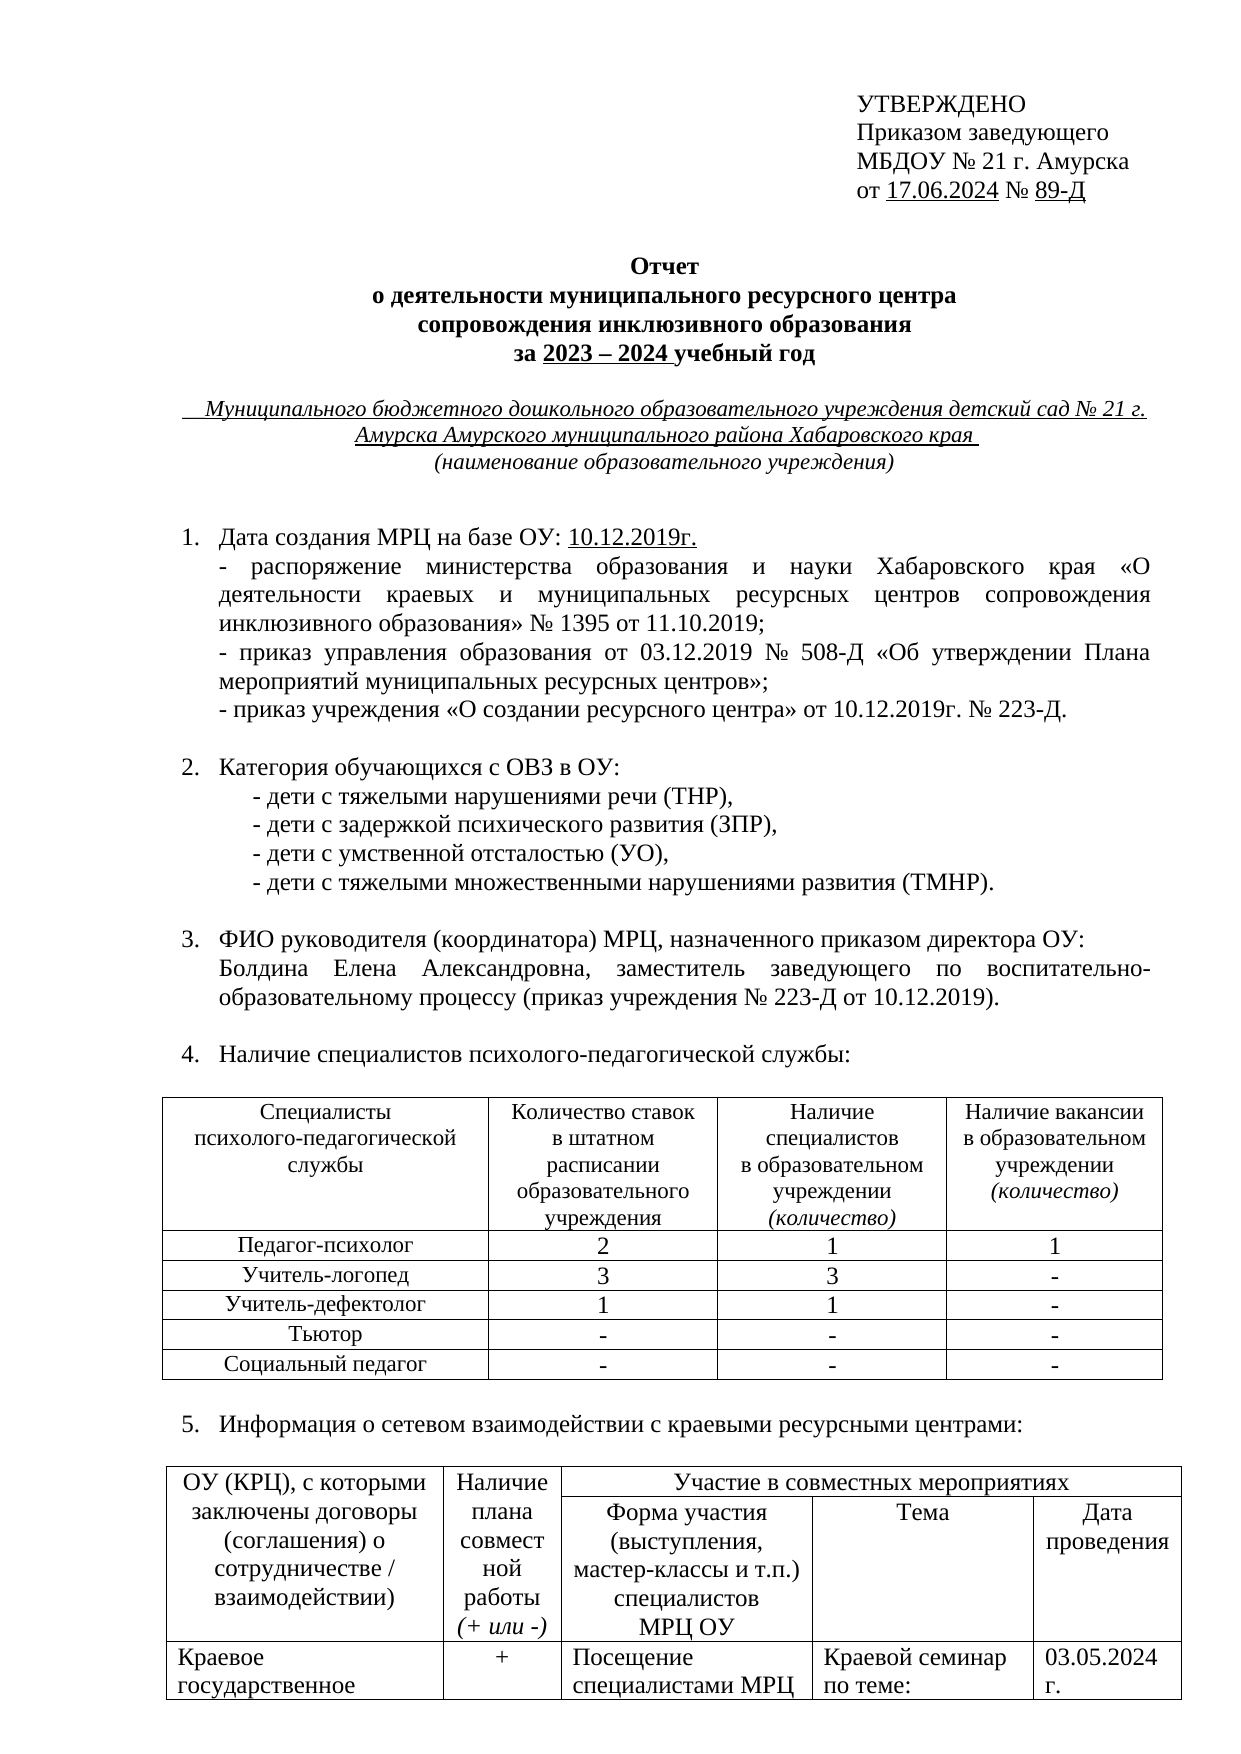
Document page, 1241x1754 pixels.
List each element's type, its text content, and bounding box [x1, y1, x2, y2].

table_cell Тьютор [163, 1320, 488, 1349]
list Информация о сетевом взаимодействии с краевыми ресурсными центрами: [181, 1409, 1152, 1437]
table_header Наличие специалистов в образовательном учреждении (количество) [718, 1098, 946, 1230]
text МБДОУ № 21 г. Амурска [177, 146, 1152, 175]
text сопровождения инклюзивного образования [177, 309, 1152, 338]
table_cell - [489, 1320, 717, 1349]
table_cell 2 [489, 1231, 717, 1260]
text - приказ учреждения «О создании ресурсного центра» от 10.12.2019г. № 223-Д. [218, 694, 1152, 723]
text __Муниципального бюджетного дошкольного образовательного учреждения детский сад № 21 г. Амурска Амурского муниципального района Хабаровского края [177, 395, 1152, 448]
text УТВЕРЖДЕНО [177, 89, 1152, 117]
table_header ОУ (КРЦ), с которыми заключены договоры (соглашения) о сотрудничестве / взаимодействии) [167, 1467, 443, 1641]
list Наличие специалистов психолого-педагогической службы: [181, 1039, 1152, 1068]
text - приказ управления образования от 03.12.2019 № 508-Д «Об утверждении Плана мероприятий муниципальных ресурсных центров»; [218, 637, 1152, 694]
table_cell 1 [718, 1291, 946, 1319]
table_header Участие в совместных мероприятиях [562, 1467, 1181, 1496]
table_cell - [947, 1320, 1162, 1349]
table_cell Социальный педагог [163, 1350, 488, 1379]
text Приказом заведующего [177, 117, 1152, 146]
table_cell Дата проведения [1034, 1497, 1181, 1641]
table_cell Педагог-психолог [163, 1231, 488, 1260]
table_cell - [718, 1320, 946, 1349]
text за 2023 – 2024 учебный год [177, 338, 1152, 366]
table_cell Тема [813, 1497, 1033, 1641]
table_header Наличие вакансии в образовательном учреждении (количество) [947, 1098, 1162, 1230]
table_cell - [947, 1261, 1162, 1289]
text Отчет [177, 251, 1152, 280]
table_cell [562, 1642, 812, 1699]
text - дети с тяжелыми нарушениями речи (ТНР), [177, 781, 1152, 809]
list Дата создания МРЦ на базе ОУ: 10.12.2019г. [181, 522, 1152, 551]
list ФИО руководителя (координатора) МРЦ, назначенного приказом директора ОУ: [181, 924, 1152, 953]
text о деятельности муниципального ресурсного центра [177, 280, 1152, 309]
table_cell - [947, 1291, 1162, 1319]
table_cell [167, 1642, 443, 1699]
table_cell - [947, 1350, 1162, 1379]
table_cell 1 [489, 1291, 717, 1319]
table_cell 3 [718, 1261, 946, 1289]
text - дети с умственной отсталостью (УО), [177, 838, 1152, 867]
table_cell Учитель-дефектолог [163, 1291, 488, 1319]
table_cell + [444, 1642, 561, 1699]
table_cell 1 [718, 1231, 946, 1260]
table_cell Форма участия (выступления, мастер-классы и т.п.) специалистов МРЦ ОУ [562, 1497, 812, 1641]
table_cell - [718, 1350, 946, 1379]
text Болдина Елена Александровна, заместитель заведующего по воспитательно-образовательному процессу (приказ учреждения № 223-Д от 10.12.2019). [218, 953, 1152, 1011]
text - дети с тяжелыми множественными нарушениями развития (ТМНР). [177, 867, 1152, 896]
table_cell 03.05.2024 г. [1034, 1642, 1181, 1699]
table_cell 3 [489, 1261, 717, 1289]
table_cell Учитель-логопед [163, 1261, 488, 1289]
table_header Наличие плана совместной работы (+ или -) [444, 1467, 561, 1641]
table_cell - [489, 1350, 717, 1379]
text - распоряжение министерства образования и науки Хабаровского края «О деятельности краевых и муниципальных ресурсных центров сопровождения инклюзивного образования» № 1395 от 11.10.2019; [218, 551, 1152, 637]
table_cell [813, 1642, 1033, 1699]
text от 17.06.2024 № 89-Д [177, 175, 1152, 204]
table_header Специалисты психолого-педагогической службы [163, 1098, 488, 1230]
table_header Количество ставок в штатном расписании образовательного учреждения [489, 1098, 717, 1230]
table_cell 1 [947, 1231, 1162, 1260]
text - дети с задержкой психического развития (ЗПР), [177, 809, 1152, 838]
list Категория обучающихся с ОВЗ в ОУ: [181, 752, 1152, 781]
text (наименование образовательного учреждения) [177, 448, 1152, 474]
